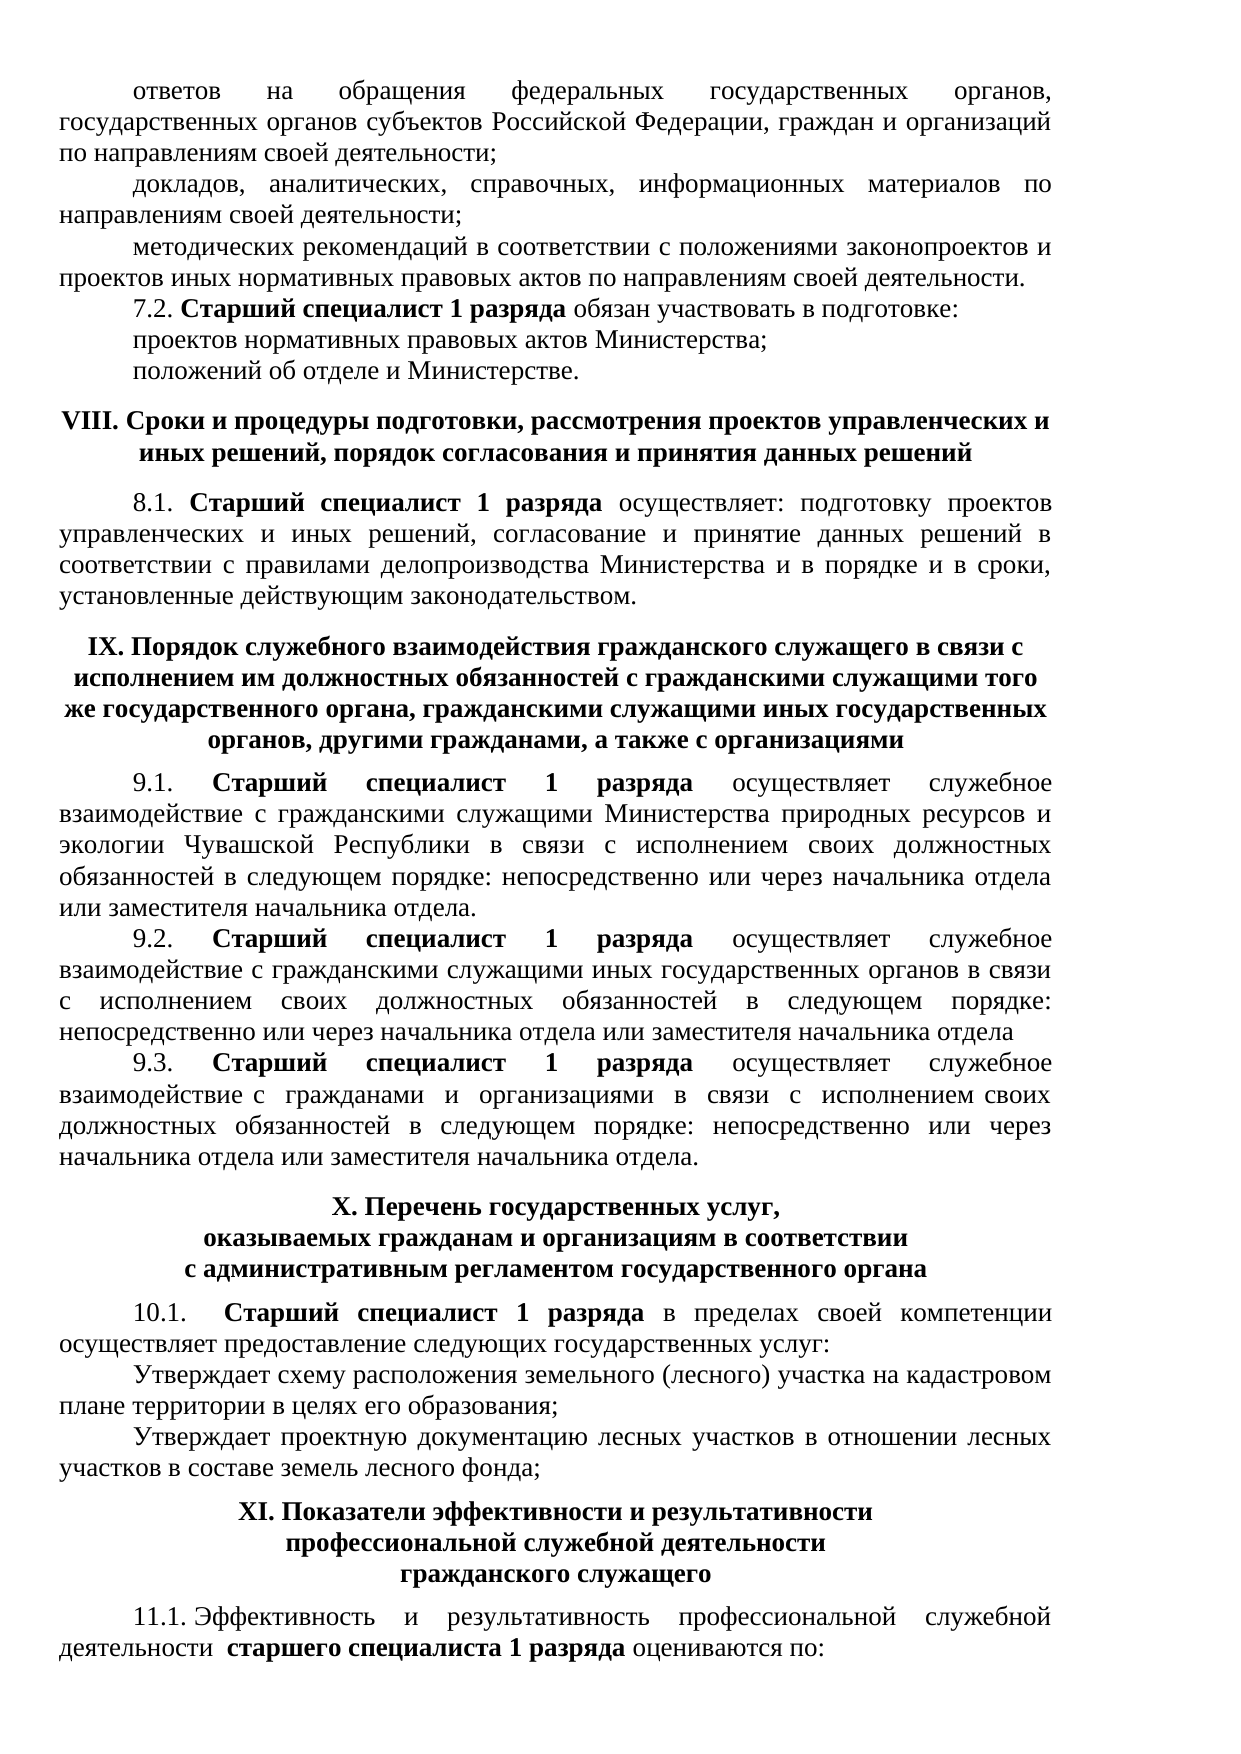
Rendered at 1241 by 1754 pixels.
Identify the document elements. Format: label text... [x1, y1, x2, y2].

text ответов на обращения федеральных государственных органов, государственных органов субъектов Российской Федерации, граждан и организаций по направлениям своей деятельности; [59, 74, 1053, 167]
text 10.1. Старший специалист 1 разряда в пределах своей компетенции осуществляет предоставление следующих государственных услуг: [59, 1296, 1053, 1358]
text VIII. Сроки и процедуры подготовки, рассмотрения проектов управленческих и иных решений, порядок согласования и принятия данных решений [59, 404, 1053, 467]
text Утверждает проектную документацию лесных участков в отношении лесных участков в составе земель лесного фонда; [59, 1420, 1053, 1483]
text положений об отделе и Министерстве. [59, 354, 1053, 385]
text 9.3. Старший специалист 1 разряда осуществляет служебное взаимодействие с гражданами и организациями в связи с исполнением своих должностных обязанностей в следующем порядке: непосредственно или через начальника отдела или заместителя начальника отдела. [59, 1047, 1053, 1171]
text гражданского служащего [59, 1557, 1053, 1588]
text 9.2. Старший специалист 1 разряда осуществляет служебное взаимодействие с гражданскими служащими иных государственных органов в связи с исполнением своих должностных обязанностей в следующем порядке: непосредственно или через начальника отдела или заместителя начальника отдела [59, 922, 1053, 1047]
text 9.1. Старший специалист 1 разряда осуществляет служебное взаимодействие с гражданскими служащими Министерства природных ресурсов и экологии Чувашской Республики в связи с исполнением своих должностных обязанностей в следующем порядке: непосредственно или через начальника отдела или заместителя начальника отдела. [59, 766, 1053, 922]
text Утверждает схему расположения земельного (лесного) участка на кадастровом плане территории в целях его образования; [59, 1358, 1053, 1420]
text докладов, аналитических, справочных, информационных материалов по направлениям своей деятельности; [59, 167, 1053, 229]
text методических рекомендаций в соответствии с положениями законопроектов и проектов иных нормативных правовых актов по направлениям своей деятельности. [59, 229, 1053, 292]
text X. Перечень государственных услуг, [59, 1190, 1053, 1221]
text 11.1. Эффективность и результативность профессиональной служебной деятельности старшего специалиста 1 разряда оцениваются по: [59, 1600, 1053, 1662]
text проектов нормативных правовых актов Министерства; [59, 323, 1053, 354]
text 8.1. Старший специалист 1 разряда осуществляет: подготовку проектов управленческих и иных решений, согласование и принятие данных решений в соответствии с правилами делопроизводства Министерства и в порядке и в сроки, установленные действующим законодательством. [59, 486, 1053, 611]
text 7.2. Старший специалист 1 разряда обязан участвовать в подготовке: [59, 292, 1053, 323]
text XI. Показатели эффективности и результативности [59, 1494, 1053, 1526]
text с административным регламентом государственного органа [59, 1253, 1053, 1284]
text IX. Порядок служебного взаимодействия гражданского служащего в связи с исполнением им должностных обязанностей с гражданскими служащими того же государственного органа, гражданскими служащими иных государственных органов, другими гражданами, а также с организациями [59, 630, 1053, 754]
text оказываемых гражданам и организациям в соответствии [59, 1221, 1053, 1253]
text профессиональной служебной деятельности [59, 1526, 1053, 1557]
